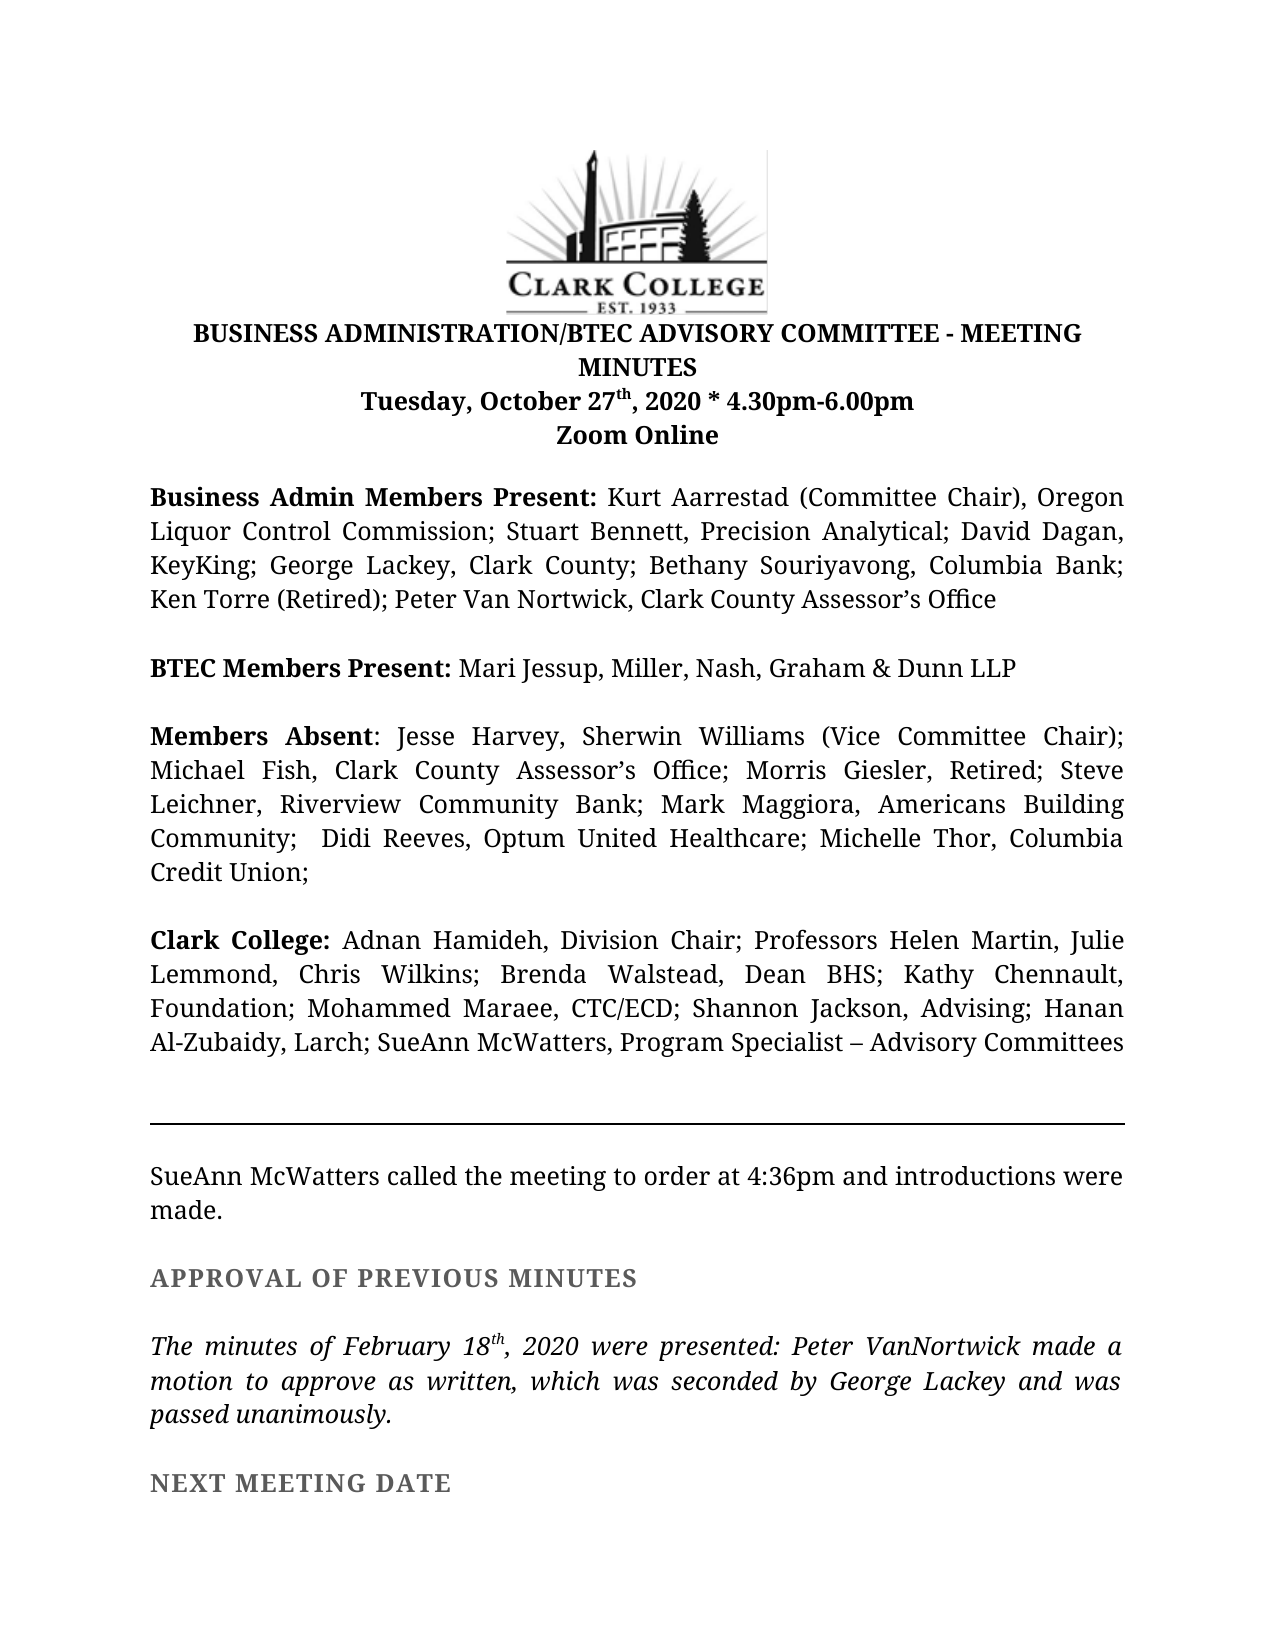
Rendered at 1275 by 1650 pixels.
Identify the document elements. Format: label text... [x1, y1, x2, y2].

text Clark College: Adnan Hamideh, Division Chair; Professors Helen Martin, Julie Lemmond, Chris Wilkins; Brenda Walstead, Dean BHS; Kathy Chennault, Foundation; Mohammed Maraee, CTC/ECD; Shannon Jackson, Advising; Hanan Al-Zubaidy, Larch; SueAnn McWatters, Program Specialist – Advisory Committees [150, 923, 1125, 1087]
text Business Admin Members Present: Kurt Aarrestad (Committee Chair), Oregon Liquor Control Commission; Stuart Bennett, Precision Analytical; David Dagan, KeyKing; George Lackey, Clark County; Bethany Souriyavong, Columbia Bank; Ken Torre (Retired); Peter Van Nortwick, Clark County Assessor’s Office [150, 480, 1125, 616]
text Zoom Online [150, 418, 1125, 480]
text Tuesday, October 27th, 2020 * 4.30pm-6.00pm [150, 384, 1125, 418]
text Members Absent: Jesse Harvey, Sherwin Williams (Vice Committee Chair); Michael Fish, Clark County Assessor’s Office; Morris Giesler, Retired; Steve Leichner, Riverview Community Bank; Mark Maggiora, Americans Building Community; Didi Reeves, Optum United Healthcare; Michelle Thor, Columbia Credit Union; [150, 718, 1125, 889]
subtitle NEXT MEETING DATE [150, 1465, 1125, 1499]
text The minutes of February 18th, 2020 were presented: Peter VanNortwick made a motion to approve as written, which was seconded by George Lackey and was passed unanimously. [150, 1329, 1125, 1431]
text BUSINESS ADMINISTRATION/BTEC ADVISORY COMMITTEE - MEETING MINUTES [150, 316, 1125, 384]
text BTEC Members Present: Mari Jessup, Miller, Nash, Graham & Dunn LLP [150, 650, 1125, 684]
picture [506, 150, 769, 316]
text SueAnn McWatters called the meeting to order at 4:36pm and introductions were made. [150, 1159, 1125, 1227]
subtitle APPROVAL OF PREVIOUS MINUTES [150, 1261, 1125, 1295]
